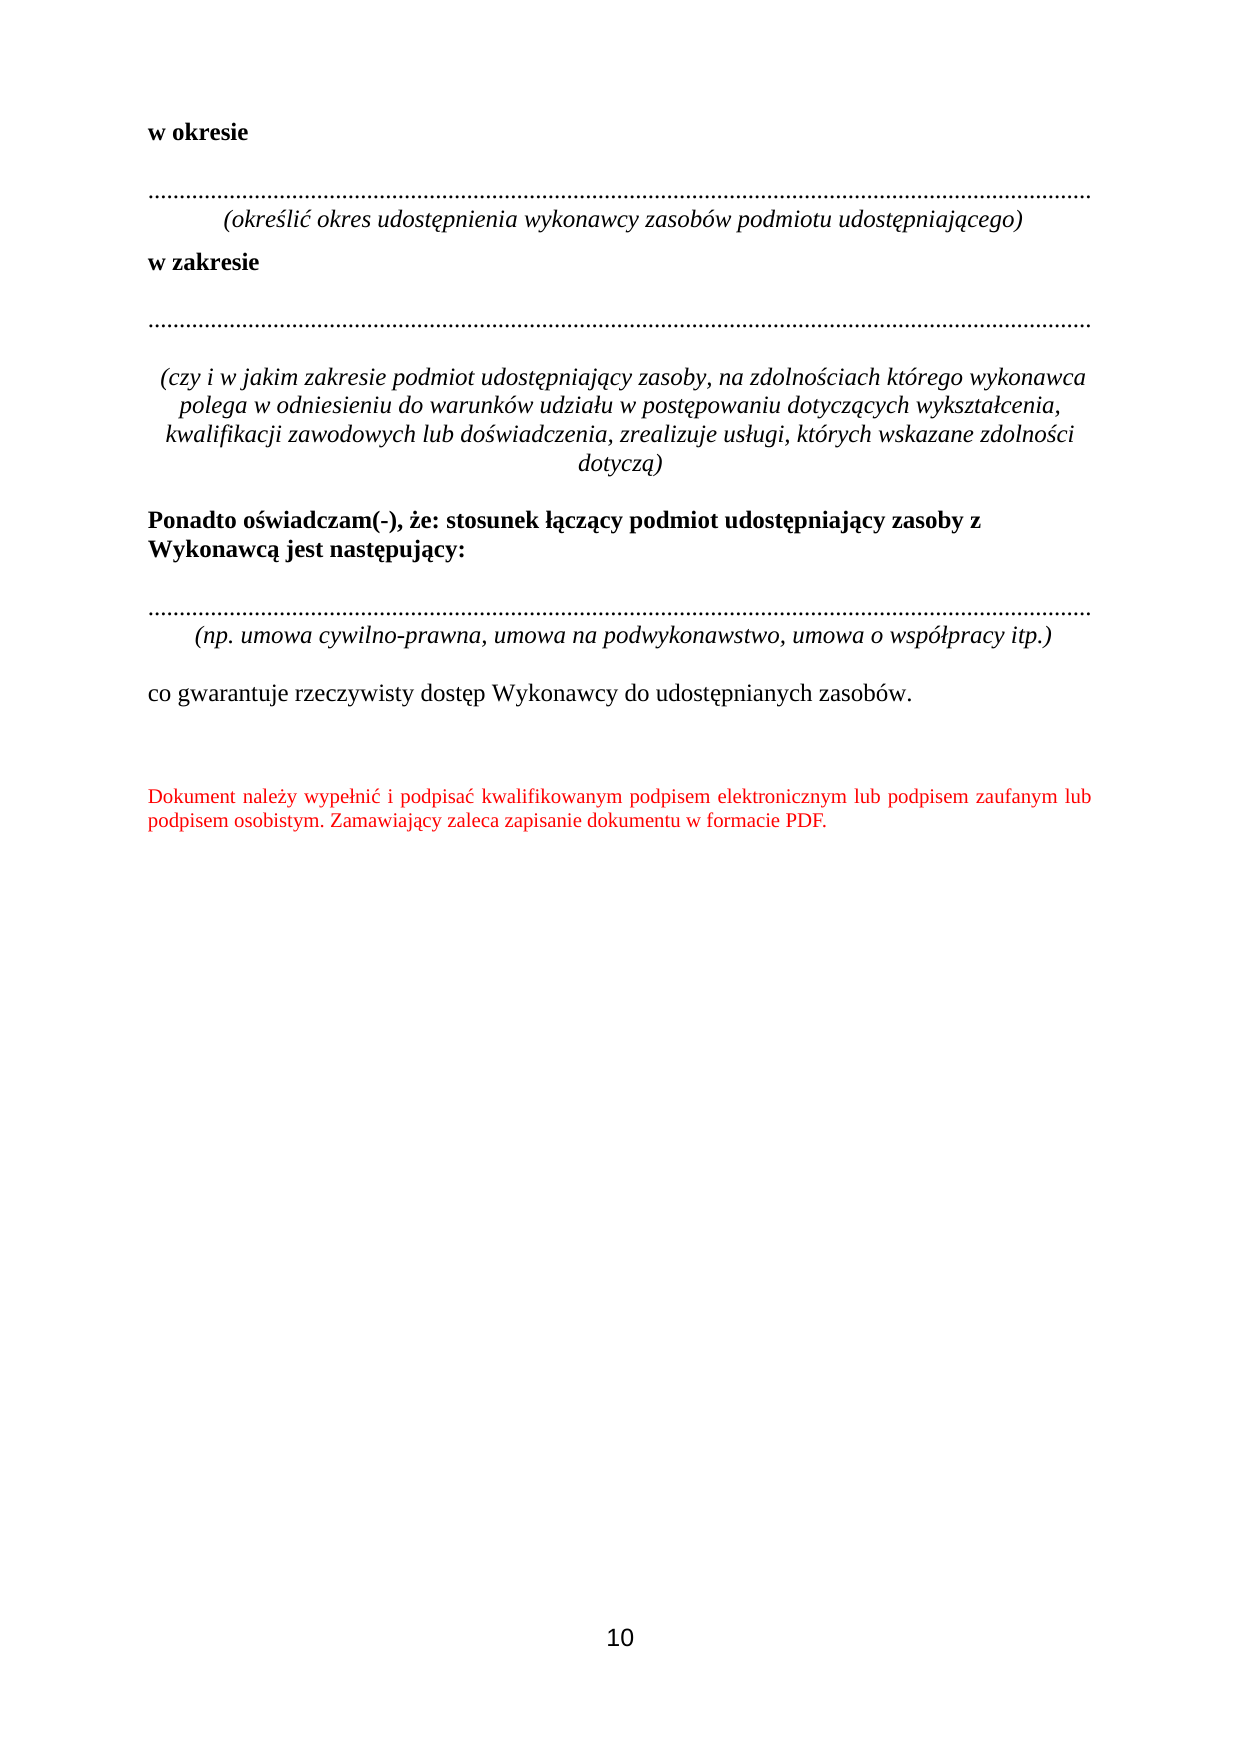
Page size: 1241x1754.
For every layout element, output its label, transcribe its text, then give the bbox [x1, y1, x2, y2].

text w zakresie [148, 247, 1093, 276]
text (czy i w jakim zakresie podmiot udostępniający zasoby, na zdolnościach którego wykonawca polega w odniesieniu do warunków udziału w postępowaniu dotyczących wykształcenia, kwalifikacji zawodowych lub doświadczenia, zrealizuje usługi, których wskazane zdolności dotyczą) [148, 362, 1093, 477]
text (określić okres udostępnienia wykonawcy zasobów podmiotu udostępniającego) [148, 204, 1093, 232]
text Ponadto oświadczam(-), że: stosunek łączący podmiot udostępniający zasoby z Wykonawcą jest następujący: [148, 506, 1093, 563]
text w okresie [148, 117, 1093, 146]
text co gwarantuje rzeczywisty dostęp Wykonawcy do udostępnianych zasobów. [148, 678, 1093, 707]
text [148, 175, 1093, 204]
text (np. umowa cywilno-prawna, umowa na podwykonawstwo, umowa o współpracy itp.) [148, 621, 1093, 649]
text Dokument należy wypełnić i podpisać kwalifikowanym podpisem elektronicznym lub podpisem zaufanym lub podpisem osobistym. Zamawiający zaleca zapisanie dokumentu w formacie PDF. [148, 784, 1093, 832]
